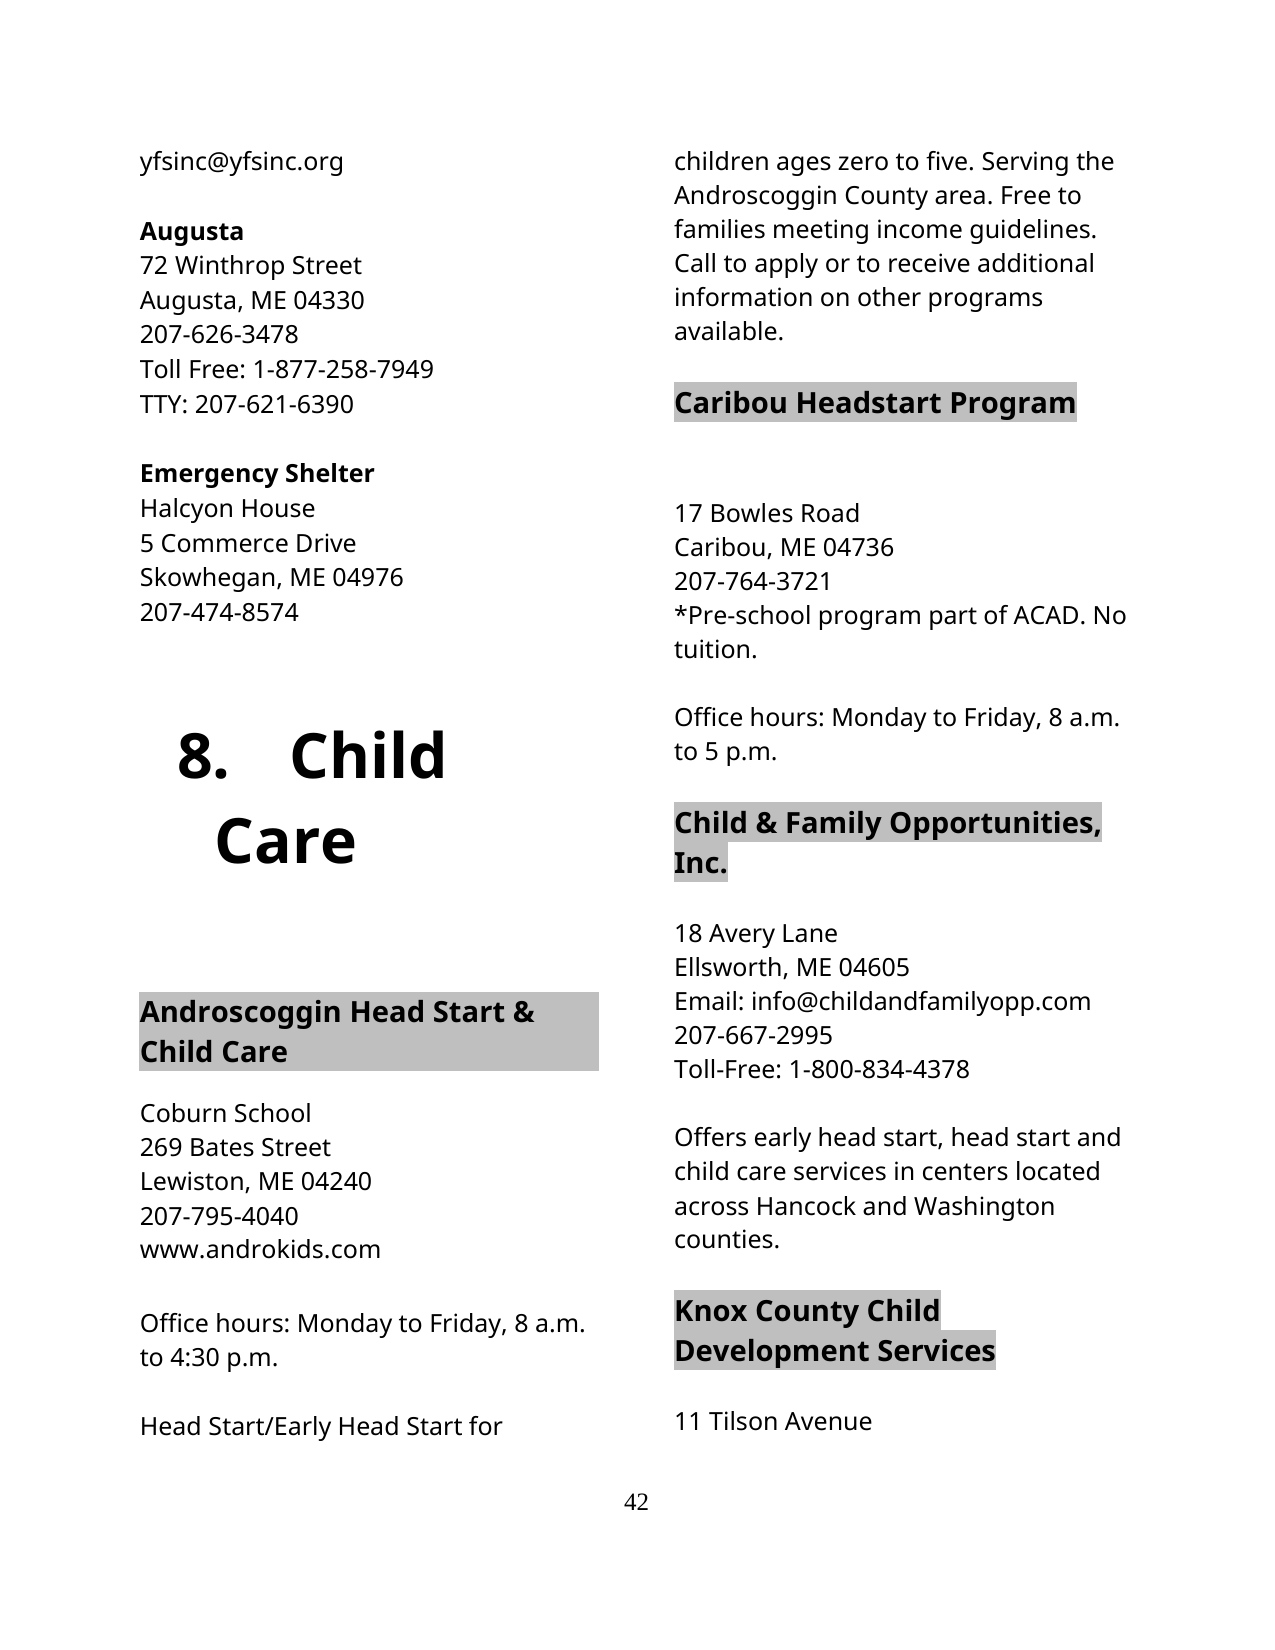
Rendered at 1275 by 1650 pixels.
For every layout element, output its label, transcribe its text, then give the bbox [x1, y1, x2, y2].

subtitle Child Care [177, 711, 599, 967]
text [139, 1096, 599, 1442]
subtitle Androscoggin Head Start & Child Care [139, 992, 599, 1071]
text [139, 144, 591, 698]
